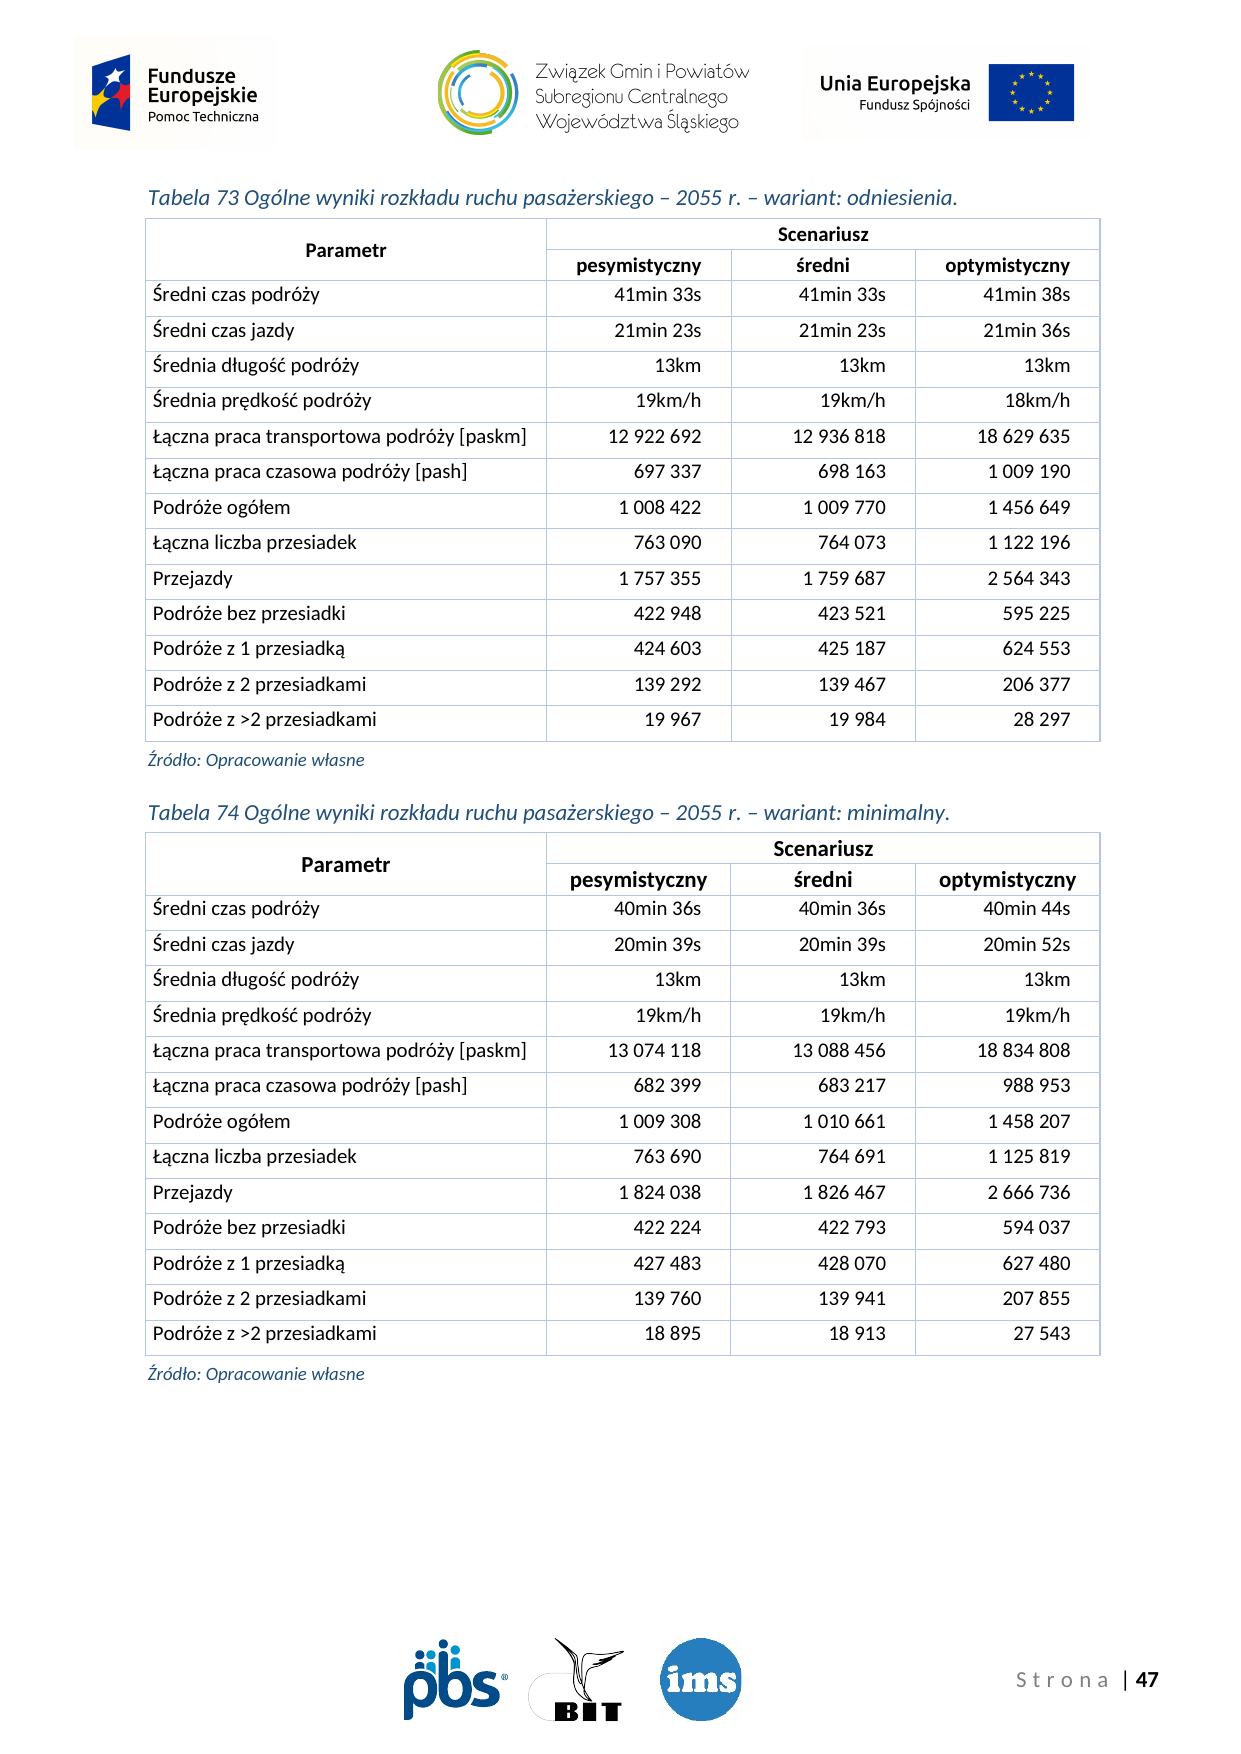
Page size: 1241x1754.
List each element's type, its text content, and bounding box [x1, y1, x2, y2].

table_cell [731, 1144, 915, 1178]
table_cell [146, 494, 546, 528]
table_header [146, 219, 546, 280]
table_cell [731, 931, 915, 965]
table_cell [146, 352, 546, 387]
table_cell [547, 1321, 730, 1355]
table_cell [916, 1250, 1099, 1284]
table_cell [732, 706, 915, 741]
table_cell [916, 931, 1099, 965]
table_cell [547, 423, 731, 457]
picture [73, 35, 277, 150]
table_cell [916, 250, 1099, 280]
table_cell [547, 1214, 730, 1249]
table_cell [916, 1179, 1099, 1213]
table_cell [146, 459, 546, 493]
text Źródło: Opracowanie własne [148, 748, 1093, 771]
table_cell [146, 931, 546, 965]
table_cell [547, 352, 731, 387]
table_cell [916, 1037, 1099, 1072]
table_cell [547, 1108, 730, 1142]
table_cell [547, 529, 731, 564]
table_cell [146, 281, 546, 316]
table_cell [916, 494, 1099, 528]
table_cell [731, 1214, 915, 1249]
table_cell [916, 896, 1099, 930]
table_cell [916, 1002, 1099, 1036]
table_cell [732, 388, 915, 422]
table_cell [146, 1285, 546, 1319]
text Tabela 73 Ogólne wyniki rozkładu ruchu pasażerskiego – 2055 r. – wariant: odniesienia. [148, 183, 1093, 212]
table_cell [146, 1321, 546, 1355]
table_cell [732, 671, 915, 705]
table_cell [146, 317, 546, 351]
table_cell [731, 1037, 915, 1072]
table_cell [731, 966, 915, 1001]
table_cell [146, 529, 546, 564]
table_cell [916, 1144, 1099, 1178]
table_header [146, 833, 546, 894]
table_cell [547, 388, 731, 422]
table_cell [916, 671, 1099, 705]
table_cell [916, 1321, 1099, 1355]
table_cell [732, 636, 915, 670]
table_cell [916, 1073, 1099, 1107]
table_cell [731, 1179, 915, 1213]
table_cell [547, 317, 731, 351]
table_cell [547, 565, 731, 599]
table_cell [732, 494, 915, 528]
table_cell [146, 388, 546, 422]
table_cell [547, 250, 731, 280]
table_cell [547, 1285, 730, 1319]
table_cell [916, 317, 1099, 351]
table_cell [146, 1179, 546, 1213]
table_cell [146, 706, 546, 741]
picture [660, 1638, 742, 1721]
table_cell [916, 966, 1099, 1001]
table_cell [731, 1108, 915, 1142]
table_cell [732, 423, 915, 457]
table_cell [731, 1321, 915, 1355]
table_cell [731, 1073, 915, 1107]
text Tabela 74 Ogólne wyniki rozkładu ruchu pasażerskiego – 2055 r. – wariant: minimalny. [148, 798, 1093, 826]
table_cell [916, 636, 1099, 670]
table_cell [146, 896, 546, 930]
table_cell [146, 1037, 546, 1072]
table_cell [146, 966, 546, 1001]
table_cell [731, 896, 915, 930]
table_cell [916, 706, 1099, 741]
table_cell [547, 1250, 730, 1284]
picture [522, 1634, 630, 1726]
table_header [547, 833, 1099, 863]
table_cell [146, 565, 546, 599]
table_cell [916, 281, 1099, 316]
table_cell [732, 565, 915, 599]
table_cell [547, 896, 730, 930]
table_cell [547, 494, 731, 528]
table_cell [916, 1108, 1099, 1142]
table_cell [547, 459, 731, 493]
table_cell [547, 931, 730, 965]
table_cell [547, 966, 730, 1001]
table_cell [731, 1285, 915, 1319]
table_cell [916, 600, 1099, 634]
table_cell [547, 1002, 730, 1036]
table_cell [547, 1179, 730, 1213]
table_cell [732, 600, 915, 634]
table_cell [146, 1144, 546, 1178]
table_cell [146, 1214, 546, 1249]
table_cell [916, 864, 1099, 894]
text Źródło: Opracowanie własne [148, 1362, 1093, 1385]
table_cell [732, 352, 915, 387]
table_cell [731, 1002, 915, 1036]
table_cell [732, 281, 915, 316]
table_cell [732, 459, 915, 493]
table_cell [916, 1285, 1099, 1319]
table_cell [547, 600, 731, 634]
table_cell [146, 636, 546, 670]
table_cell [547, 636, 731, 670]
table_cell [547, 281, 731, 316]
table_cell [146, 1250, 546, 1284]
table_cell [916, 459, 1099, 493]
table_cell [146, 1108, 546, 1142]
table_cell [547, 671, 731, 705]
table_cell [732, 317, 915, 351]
picture [437, 50, 750, 135]
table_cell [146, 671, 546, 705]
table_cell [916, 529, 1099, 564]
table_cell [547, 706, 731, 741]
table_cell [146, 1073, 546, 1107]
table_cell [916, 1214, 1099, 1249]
picture [802, 45, 1093, 140]
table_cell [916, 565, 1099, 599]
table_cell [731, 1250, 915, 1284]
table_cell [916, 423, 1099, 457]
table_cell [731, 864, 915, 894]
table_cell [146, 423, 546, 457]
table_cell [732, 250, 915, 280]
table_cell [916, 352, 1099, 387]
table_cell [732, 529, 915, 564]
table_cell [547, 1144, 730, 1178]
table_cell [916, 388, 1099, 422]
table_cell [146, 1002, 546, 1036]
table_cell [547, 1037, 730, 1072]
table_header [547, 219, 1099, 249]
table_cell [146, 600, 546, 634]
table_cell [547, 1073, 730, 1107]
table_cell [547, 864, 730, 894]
